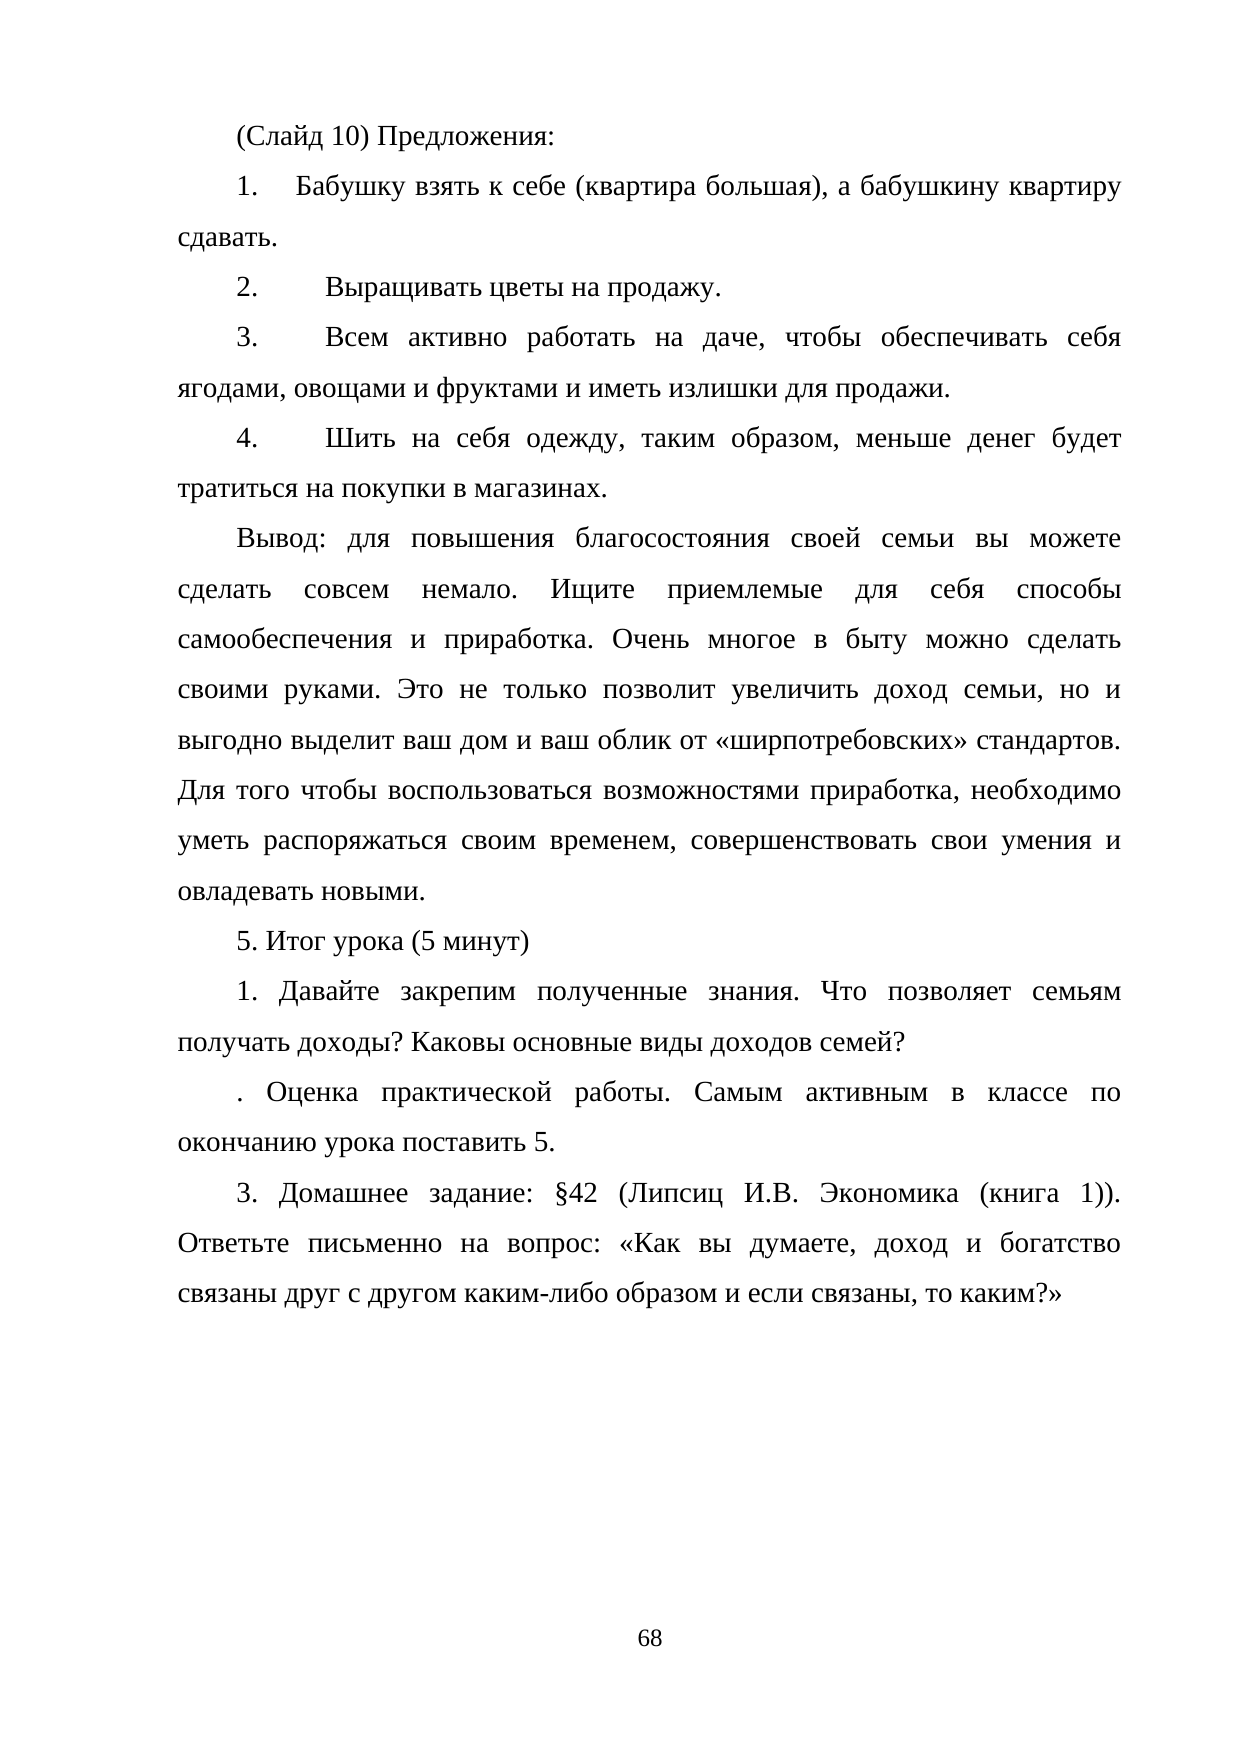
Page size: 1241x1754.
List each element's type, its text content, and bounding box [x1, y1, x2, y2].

text Вывод: для повышения благосостояния своей семьи вы можете сделать совсем немало. Ищите приемлемые для себя способы самообеспечения и приработка. Очень многое в быту можно сделать своими руками. Это не только позволит увеличить доход семьи, но и выгодно выделит ваш дом и ваш облик от «ширпотребовских» стандартов. Для того чтобы воспользоваться возможностями приработка, необходимо уметь распоряжаться своим временем, совершенствовать свои умения и овладевать новыми. [177, 521, 1122, 906]
text (Слайд 10) Предложения: [177, 118, 1122, 152]
text 5. Итог урока (5 минут) [177, 923, 1122, 957]
text . Оценка практической работы. Самым активным в классе по окончанию урока поставить 5. [177, 1074, 1122, 1158]
text 3. Всем активно работать на даче, чтобы обеспечивать себя ягодами, овощами и фруктами и иметь излишки для продажи. [177, 319, 1122, 403]
text 3. Домашнее задание: §42 (Липсиц И.В. Экономика (книга 1)). Ответьте письменно на вопрос: «Как вы думаете, доход и богатство связаны друг с другом каким-либо образом и если связаны, то каким?» [177, 1175, 1122, 1309]
text 4. Шить на себя одежду, таким образом, меньше денег будет тратиться на покупки в магазинах. [177, 420, 1122, 504]
text 2. Выращивать цветы на продажу. [177, 269, 1122, 303]
text 1. Давайте закрепим полученные знания. Что позволяет семьям получать доходы? Каковы основные виды доходов семей? [177, 973, 1122, 1057]
text 1. Бабушку взять к себе (квартира большая), а бабушкину квартиру сдавать. [177, 168, 1122, 252]
